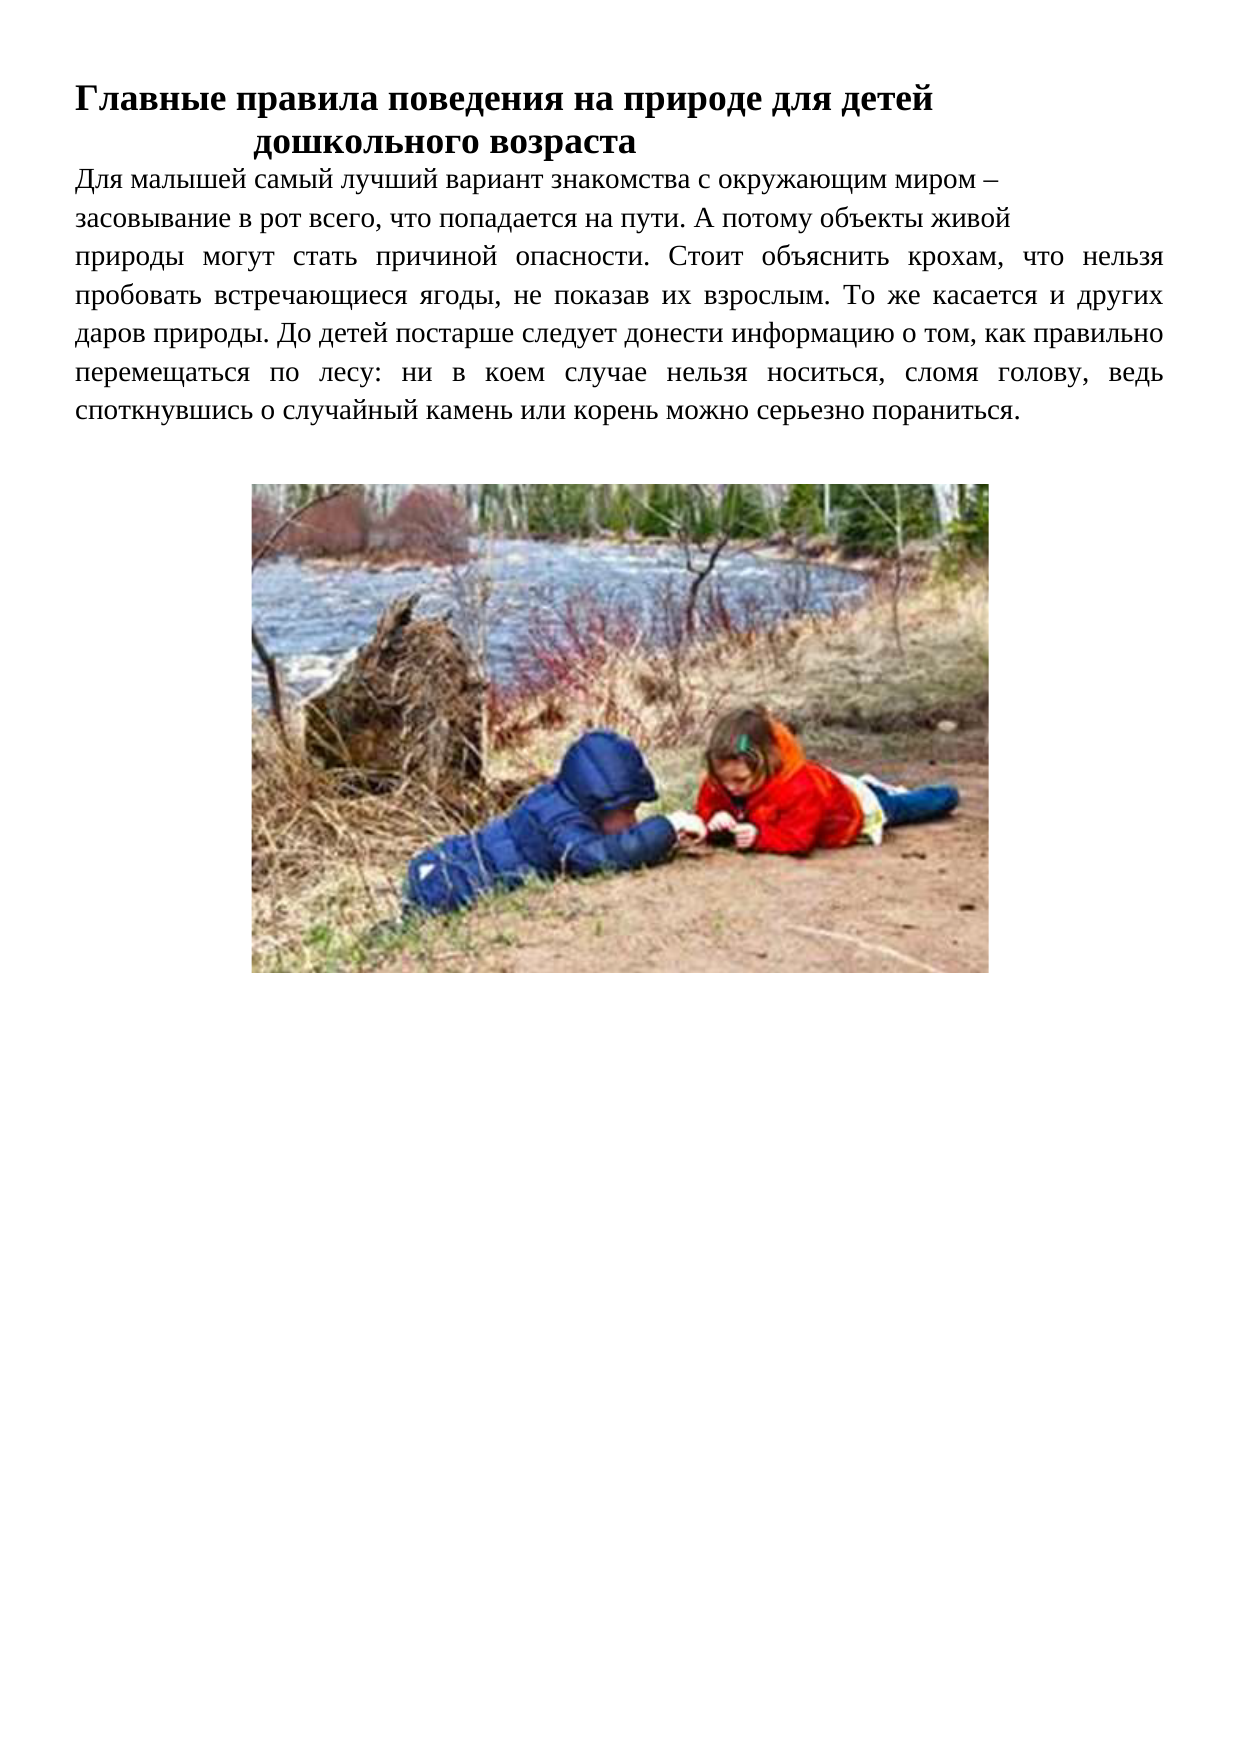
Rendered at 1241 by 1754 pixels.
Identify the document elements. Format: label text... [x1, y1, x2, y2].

text Главные правила поведения на природе для детей [75, 75, 1165, 118]
text природы могут стать причиной опасности. Стоит объяснить крохам, что нельзя пробовать встречающиеся ягоды, не показав их взрослым. То же касается и других даров природы. До детей постарше следует донести информацию о том, как правильно перемещаться по лесу: ни в коем случае нельзя носиться, сломя голову, ведь споткнувшись о случайный камень или корень можно серьезно пораниться. [75, 238, 1165, 426]
text Для малышей самый лучший вариант знакомства с окружающим миром – [75, 161, 1165, 195]
text дошкольного возраста [75, 118, 1165, 161]
text засовывание в рот всего, что попадается на пути. А потому объекты живой [75, 200, 1165, 233]
